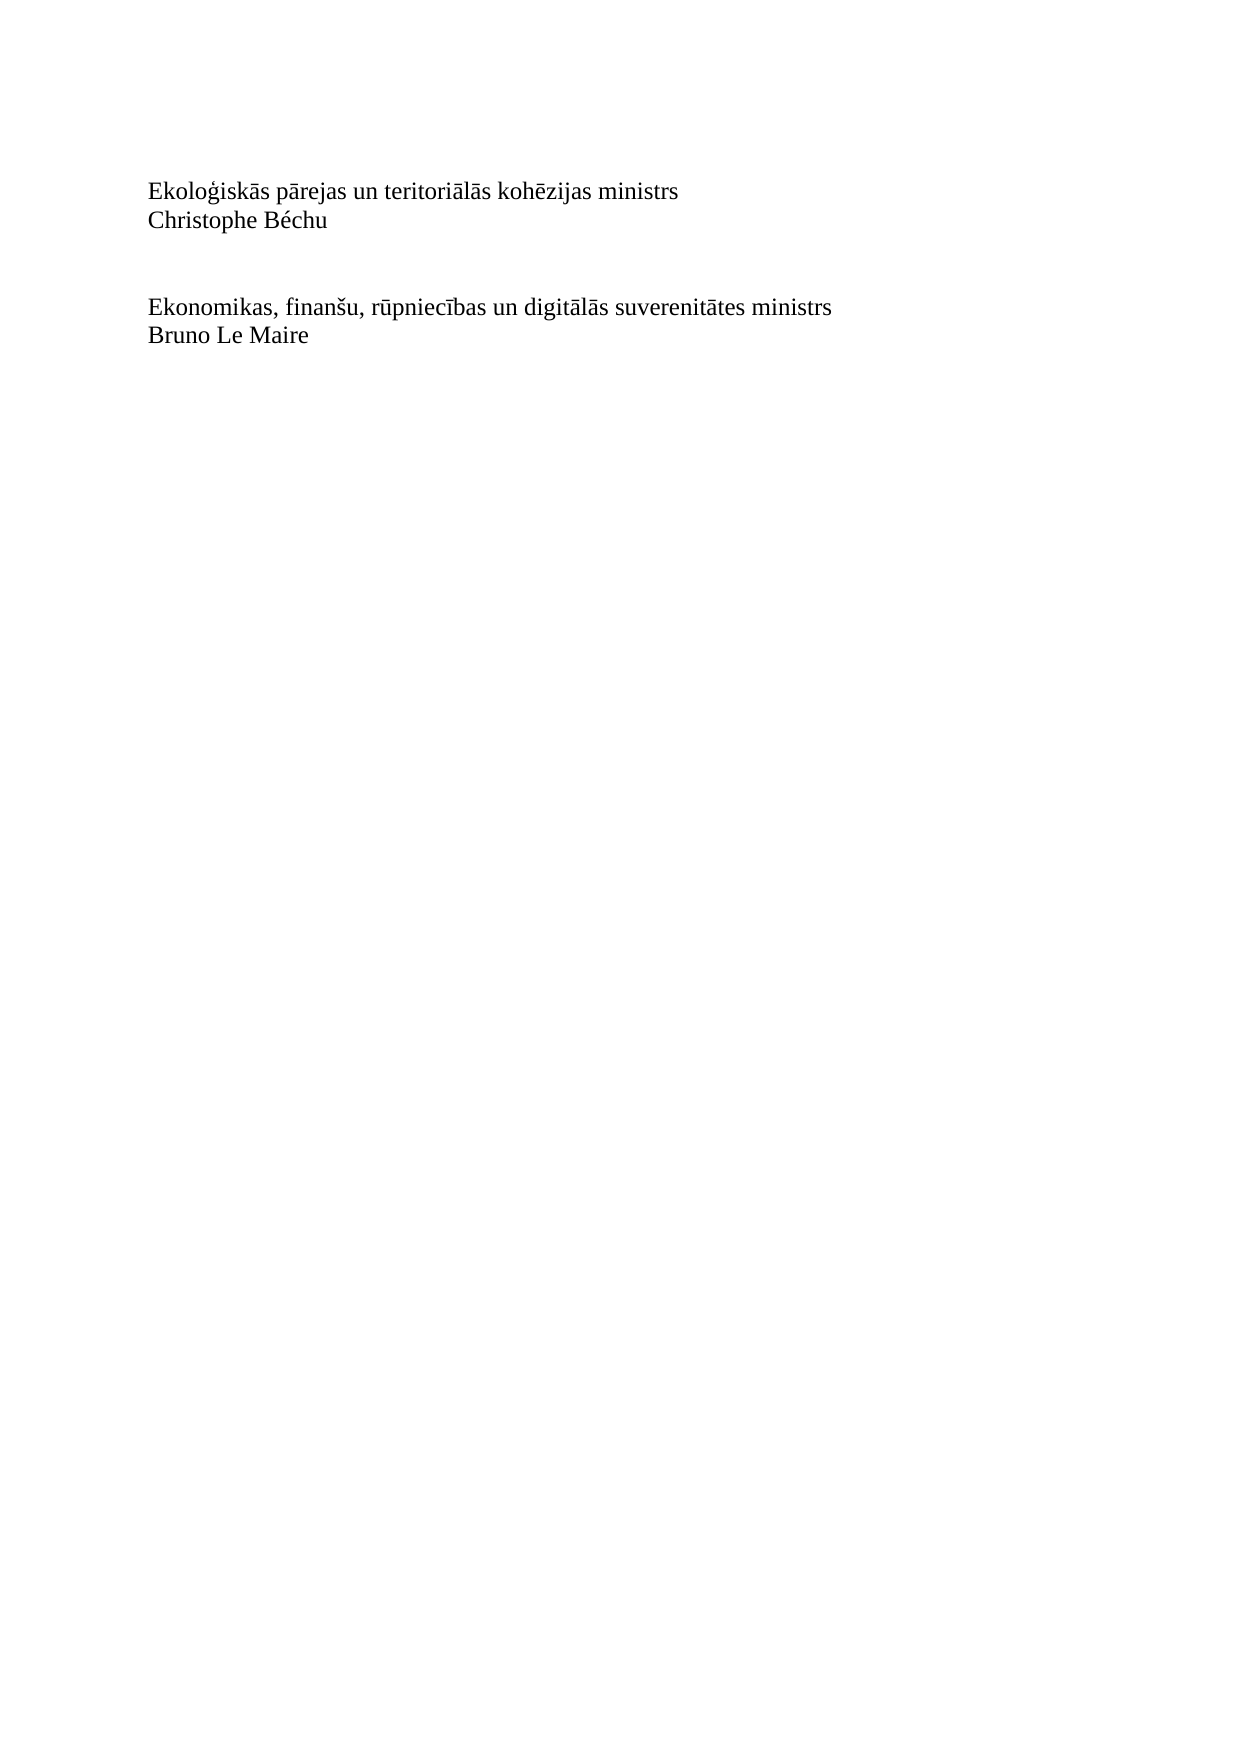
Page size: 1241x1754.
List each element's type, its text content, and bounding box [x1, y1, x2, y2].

text Ekoloģiskās pārejas un teritoriālās kohēzijas ministrs Christophe Béchu [148, 148, 1093, 234]
text Ekonomikas, finanšu, rūpniecības un digitālās suverenitātes ministrs Bruno Le Maire [148, 263, 1093, 349]
